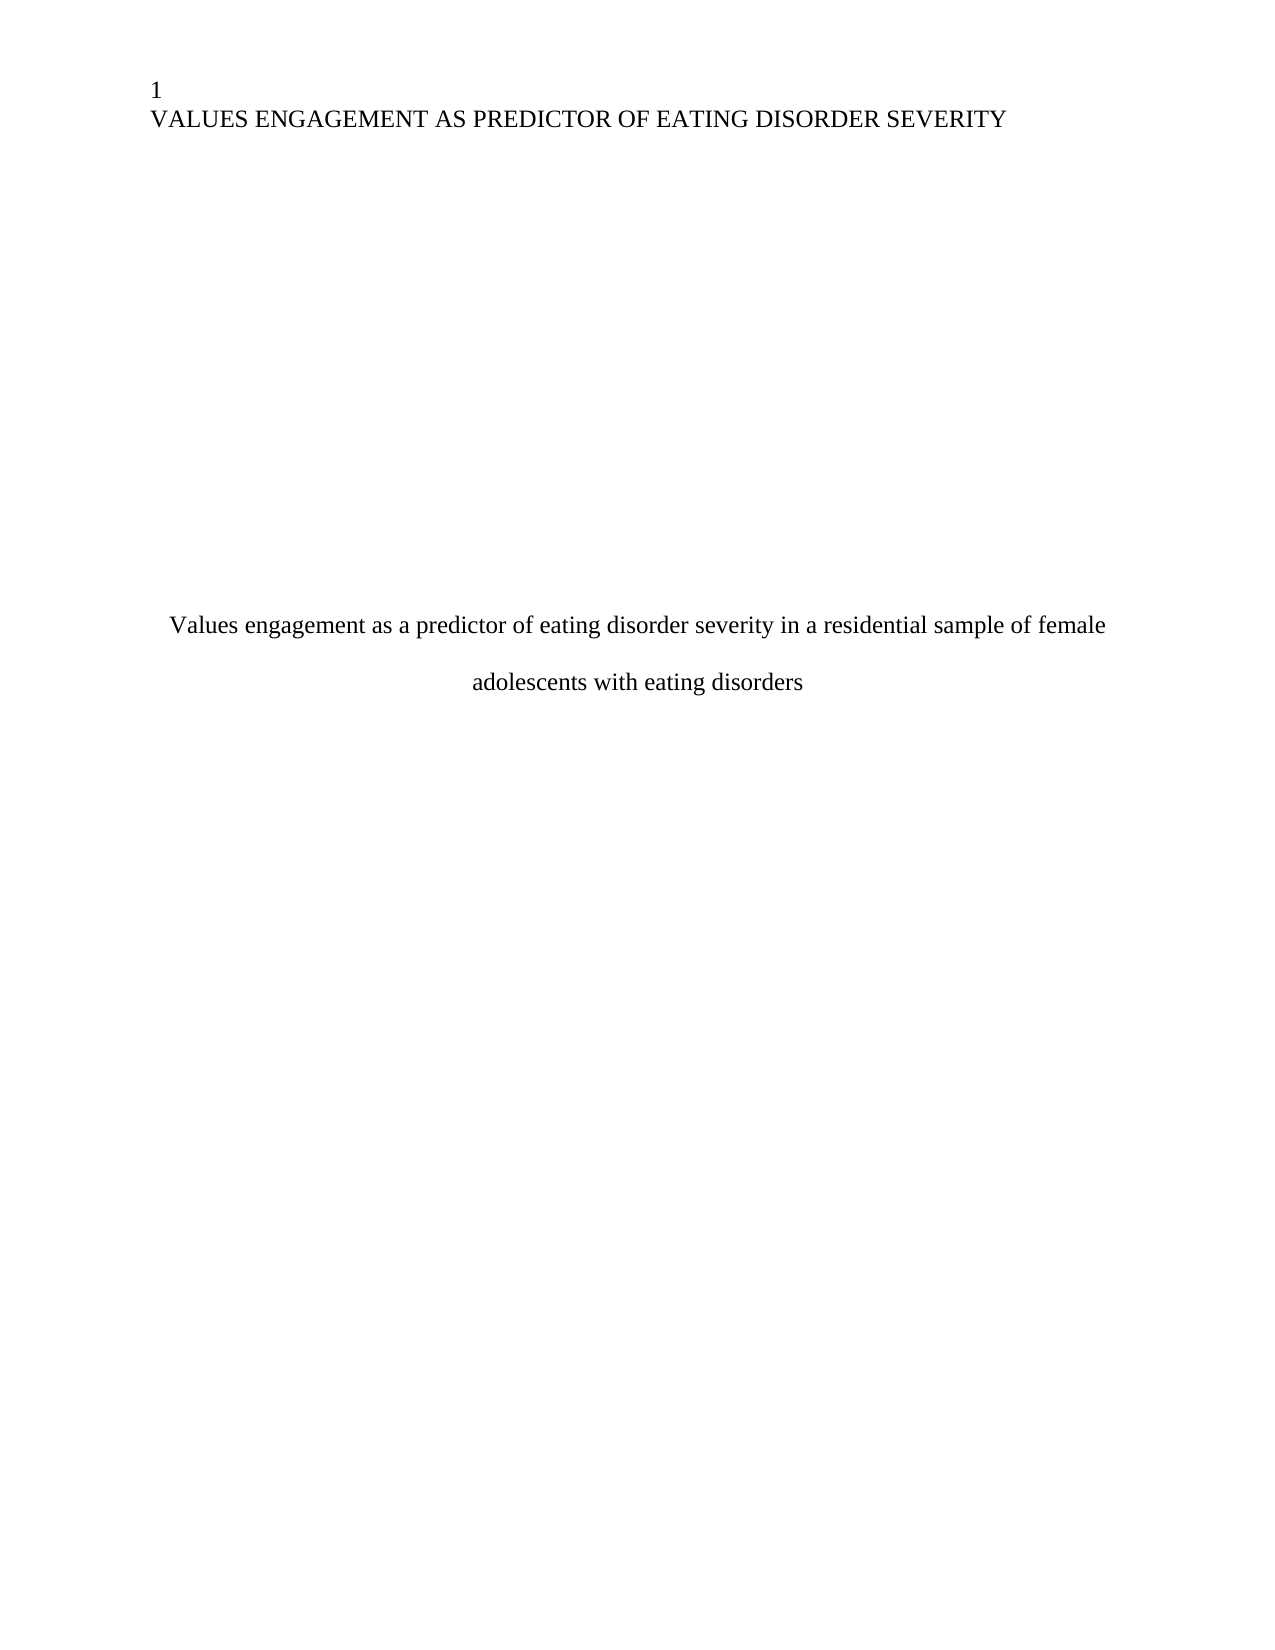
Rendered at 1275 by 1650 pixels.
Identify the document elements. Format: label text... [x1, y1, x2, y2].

text Values engagement as a predictor of eating disorder severity in a residential sample of female adolescents with eating disorders [150, 610, 1125, 696]
